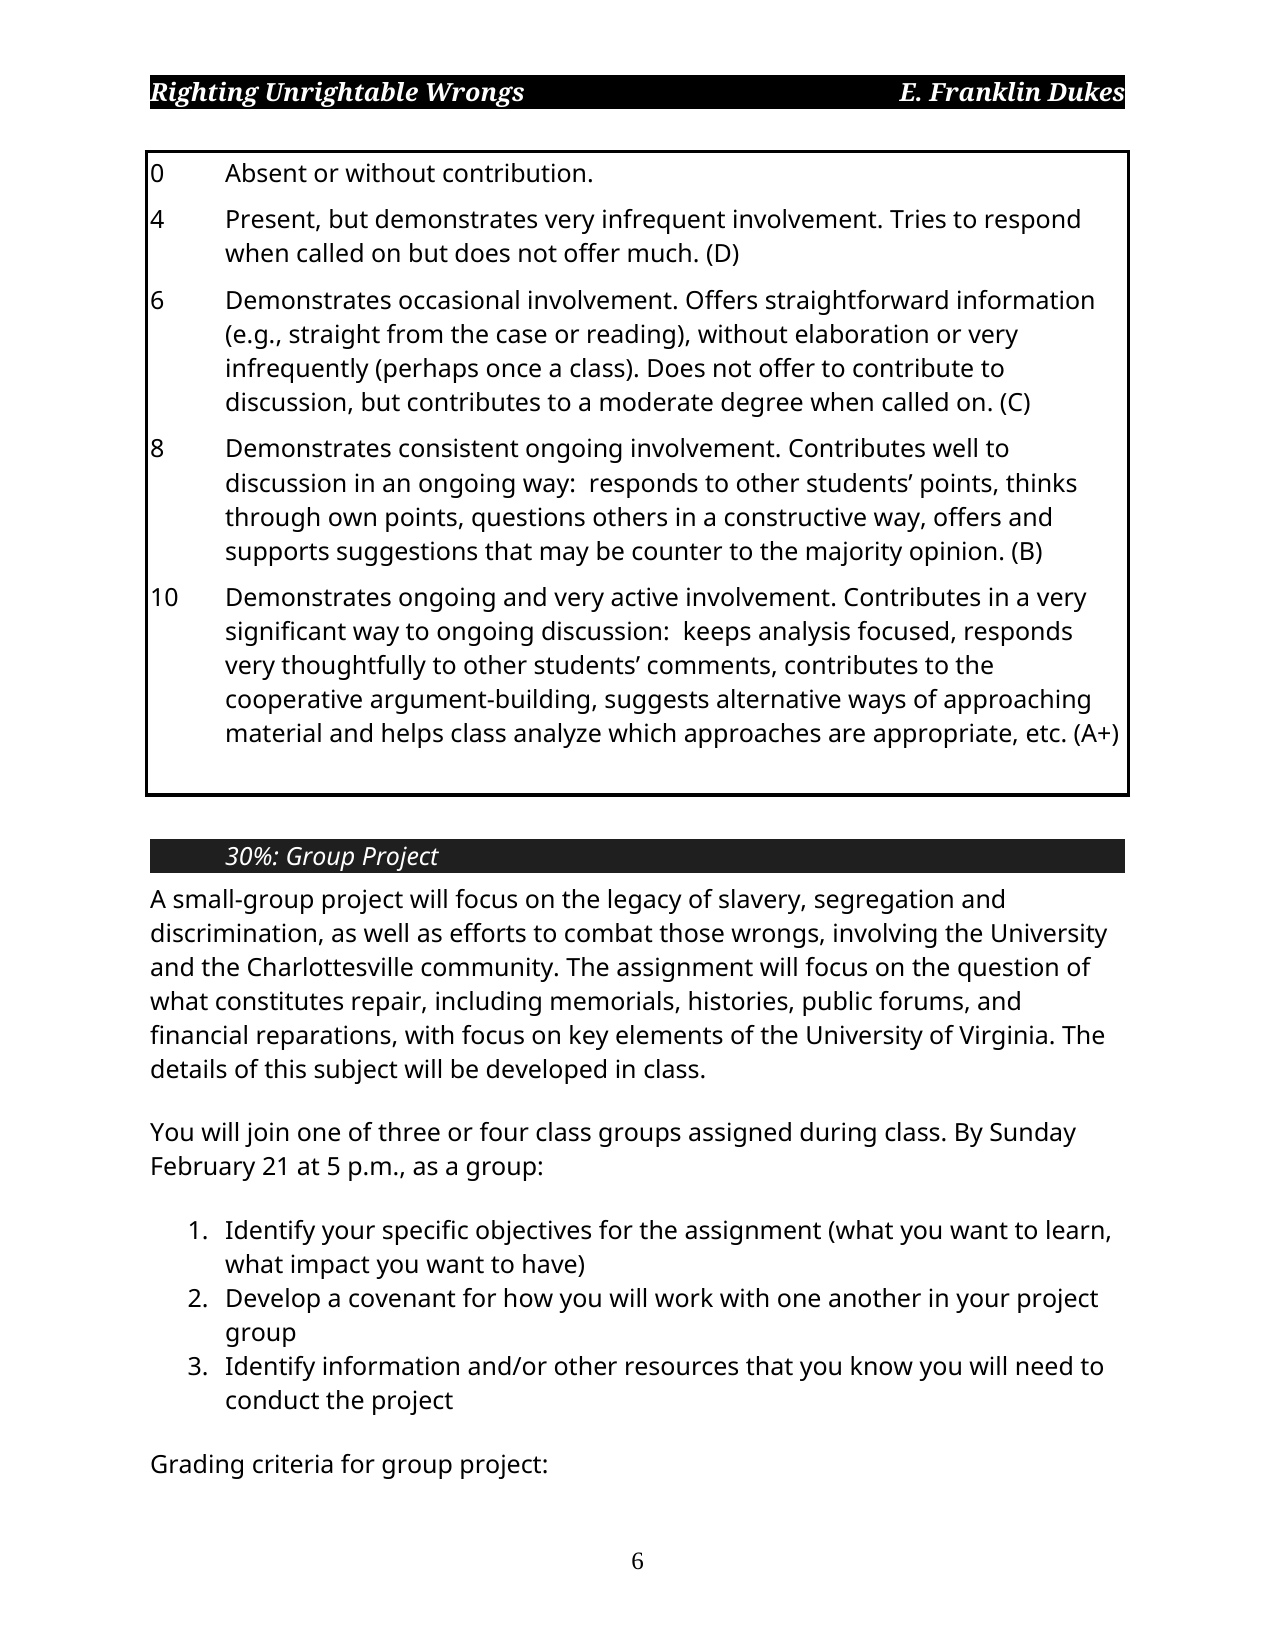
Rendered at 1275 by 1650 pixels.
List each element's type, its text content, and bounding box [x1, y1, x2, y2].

text You will join one of three or four class groups assigned during class. By Sunday February 21 at 5 p.m., as a group: [150, 1115, 1125, 1183]
list 0 Absent or without contribution. [148, 153, 1127, 189]
list Develop a covenant for how you will work with one another in your project group [187, 1281, 1125, 1349]
list Identify information and/or other resources that you know you will need to conduct the project [187, 1349, 1125, 1417]
list 4 Present, but demonstrates very infrequent involvement. Tries to respond when called on but does not offer much. (D) [148, 197, 1127, 270]
list 8 Demonstrates consistent ongoing involvement. Contributes well to discussion in an ongoing way: responds to other students’ points, thinks through own points, questions others in a constructive way, offers and supports suggestions that may be counter to the majority opinion. (B) [148, 426, 1127, 567]
list 10 Demonstrates ongoing and very active involvement. Contributes in a very significant way to ongoing discussion: keeps analysis focused, responds very thoughtfully to other students’ comments, contributes to the cooperative argument-building, suggests alternative ways of approaching material and helps class analyze which approaches are appropriate, etc. (A+) [148, 575, 1127, 750]
list 6 Demonstrates occasional involvement. Offers straightforward information (e.g., straight from the case or reading), without elaboration or very infrequently (perhaps once a class). Does not offer to contribute to discussion, but contributes to a moderate degree when called on. (C) [148, 277, 1127, 419]
text A small-group project will focus on the legacy of slavery, segregation and discrimination, as well as efforts to combat those wrongs, involving the University and the Charlottesville community. The assignment will focus on the question of what constitutes repair, including memorials, histories, public forums, and financial reparations, with focus on key elements of the University of Virginia. The details of this subject will be developed in class. [150, 881, 1125, 1086]
text Grading criteria for group project: [150, 1446, 1125, 1480]
list Identify your specific objectives for the assignment (what you want to learn, what impact you want to have) [187, 1212, 1125, 1280]
text 30%: Group Project [150, 839, 1125, 873]
